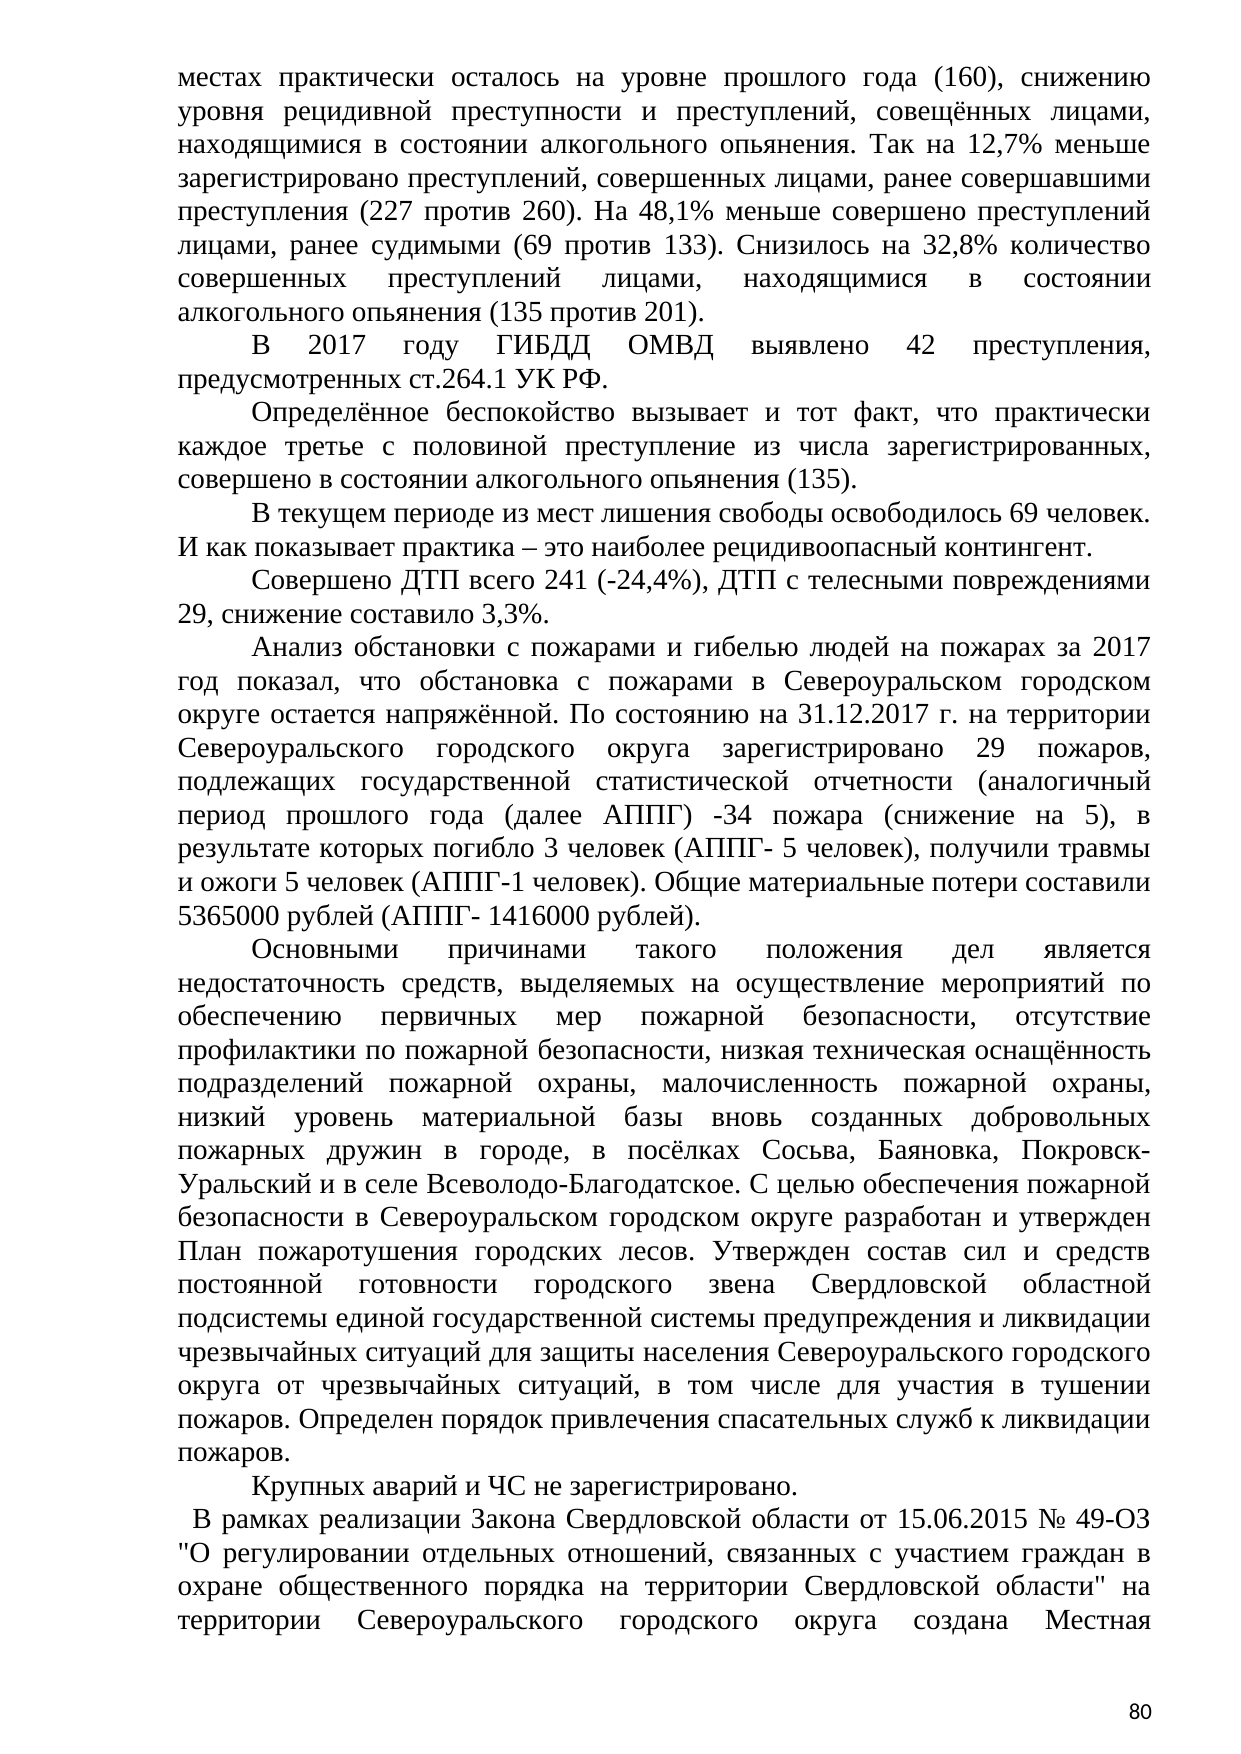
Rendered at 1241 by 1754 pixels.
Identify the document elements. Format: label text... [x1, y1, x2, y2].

text Совершено ДТП всего 241 (-24,4%), ДТП с телесными повреждениями 29, снижение составило 3,3%. [177, 562, 1152, 629]
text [177, 59, 1152, 327]
text В 2017 году ГИБДД ОМВД выявлено 42 преступления, предусмотренных ст.264.1 УК РФ. [177, 327, 1152, 394]
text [177, 1501, 1152, 1636]
text Крупных аварий и ЧС не зарегистрировано. [177, 1468, 1152, 1501]
text Основными причинами такого положения дел является недостаточность средств, выделяемых на осуществление мероприятий по обеспечению первичных мер пожарной безопасности, отсутствие профилактики по пожарной безопасности, низкая техническая оснащённость подразделений пожарной охраны, малочисленность пожарной охраны, низкий уровень материальной базы вновь созданных добровольных пожарных дружин в городе, в посёлках Сосьва, Баяновка, Покровск-Уральский и в селе Всеволодо-Благодатское. С целью обеспечения пожарной безопасности в Североуральском городском округе разработан и утвержден План пожаротушения городских лесов. Утвержден состав сил и средств постоянной готовности городского звена Свердловской областной подсистемы единой государственной системы предупреждения и ликвидации чрезвычайных ситуаций для защиты населения Североуральского городского округа от чрезвычайных ситуаций, в том числе для участия в тушении пожаров. Определен порядок привлечения спасательных служб к ликвидации пожаров. [177, 931, 1152, 1468]
text В текущем периоде из мест лишения свободы освободилось 69 человек. И как показывает практика – это наиболее рецидивоопасный контингент. [177, 495, 1152, 562]
text Анализ обстановки с пожарами и гибелью людей на пожарах за 2017 год показал, что обстановка с пожарами в Североуральском городском округе остается напряжённой. По состоянию на 31.12.2017 г. на территории Североуральского городского округа зарегистрировано 29 пожаров, подлежащих государственной статистической отчетности (аналогичный период прошлого года (далее АППГ) -34 пожара (снижение на 5), в результате которых погибло 3 человек (АППГ- 5 человек), получили травмы и ожоги 5 человек (АППГ-1 человек). Общие материальные потери составили 5365000 рублей (АППГ- 1416000 рублей). [177, 629, 1152, 931]
text Определённое беспокойство вызывает и тот факт, что практически каждое третье с половиной преступление из числа зарегистрированных, совершено в состоянии алкогольного опьянения (135). [177, 394, 1152, 495]
